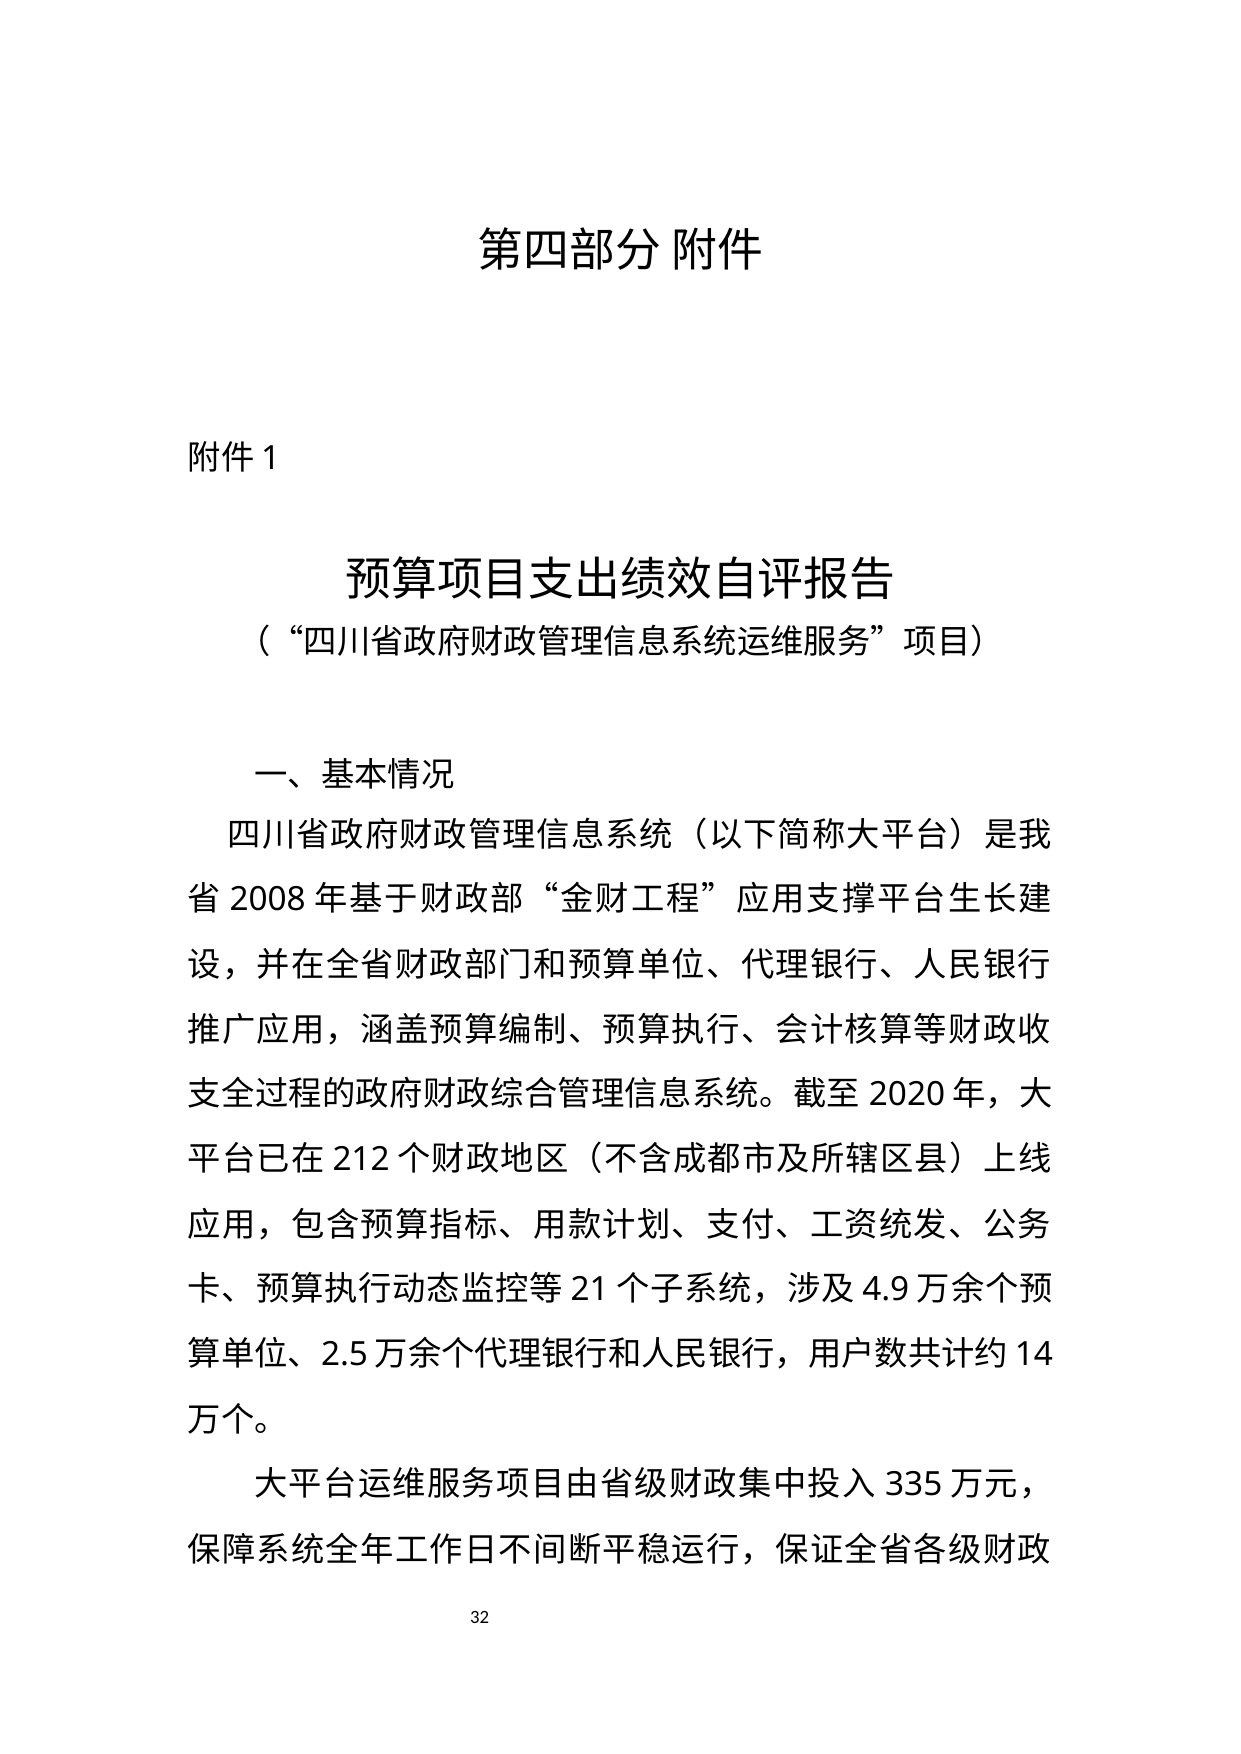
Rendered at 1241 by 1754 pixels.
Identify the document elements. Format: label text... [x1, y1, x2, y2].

text 四川省政府财政管理信息系统（以下简称大平台）是我省2008年基于财政部“金财工程”应用支撑平台生长建设，并在全省财政部门和预算单位、代理银行、人民银行推广应用，涵盖预算编制、预算执行、会计核算等财政收支全过程的政府财政综合管理信息系统。截至2020年，大平台已在212个财政地区（不含成都市及所辖区县）上线应用，包含预算指标、用款计划、支付、工资统发、公务卡、预算执行动态监控等21个子系统，涉及4.9万余个预算单位、2.5万余个代理银行和人民银行，用户数共计约14万个。 [187, 799, 1053, 1449]
text 一、基本情况 [187, 736, 1053, 799]
subtitle 第四部分 附件 [187, 197, 1053, 295]
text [187, 1449, 1053, 1579]
text 预算项目支出绩效自评报告 [187, 550, 1053, 606]
subtitle 附件1 [187, 423, 1053, 488]
text （“四川省政府财政管理信息系统运维服务”项目） [187, 606, 1053, 671]
